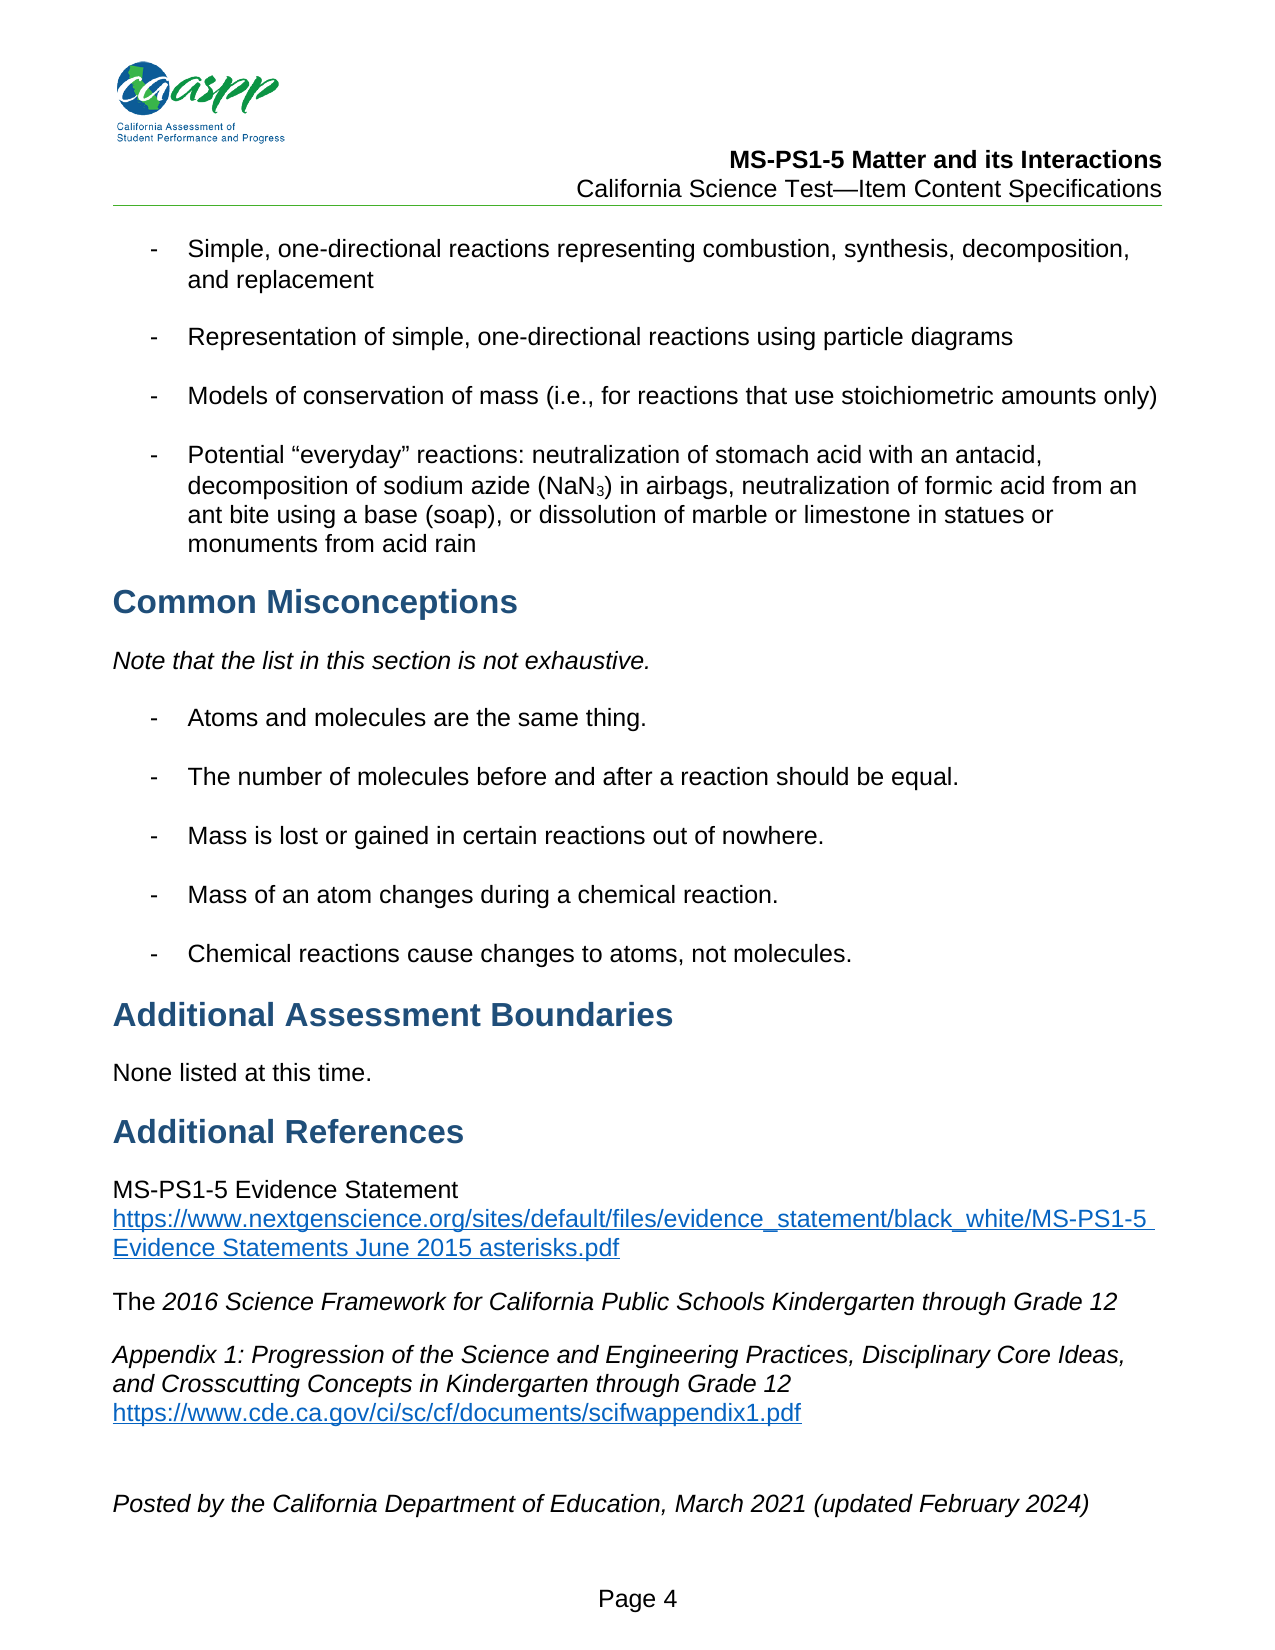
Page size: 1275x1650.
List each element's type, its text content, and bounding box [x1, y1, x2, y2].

text Representation of simple, one-directional reactions using particle diagrams [150, 319, 1162, 353]
text None listed at this time. [112, 1058, 1162, 1087]
text The 2016 Science Framework for California Public Schools Kindergarten through Grade 12 [112, 1287, 1162, 1316]
text Models of conservation of mass (i.e., for reactions that use stoichiometric amounts only) [150, 378, 1162, 412]
text The number of molecules before and after a reaction should be equal. [150, 759, 1162, 793]
text Simple, one-directional reactions representing combustion, synthesis, decomposition, and replacement [150, 231, 1162, 294]
text Potential “everyday” reactions: neutralization of stomach acid with an antacid, decomposition of sodium azide (NaN3) in airbags, neutralization of formic acid from an ant bite using a base (soap), or dissolution of marble or limestone in statues or monuments from acid rain [150, 437, 1162, 557]
text Note that the list in this section is not exhaustive. [112, 646, 1162, 674]
text MS-PS1-5 Evidence Statement https://www.nextgenscience.org/sites/default/files/evidence_statement/black_white/MS-PS1-5 Evidence Statements June 2015 asterisks.pdf [112, 1176, 1162, 1262]
subtitle Additional References [112, 1112, 1162, 1151]
text Mass is lost or gained in certain reactions out of nowhere. [150, 818, 1162, 852]
subtitle Common Misconceptions [112, 582, 1162, 621]
text Appendix 1: Progression of the Science and Engineering Practices, Disciplinary Core Ideas, and Crosscutting Concepts in Kindergarten through Grade 12 https://www.cde.ca.gov/ci/sc/cf/documents/scifwappendix1.pdf [112, 1341, 1162, 1427]
text Atoms and molecules are the same thing. [150, 699, 1162, 734]
text Chemical reactions cause changes to atoms, not molecules. [150, 936, 1162, 970]
picture [112, 60, 287, 146]
text Posted by the California Department of Education, March 2021 (updated February 2024) [112, 1489, 1162, 1518]
subtitle Additional Assessment Boundaries [112, 995, 1162, 1033]
text Mass of an atom changes during a chemical reaction. [150, 877, 1162, 911]
